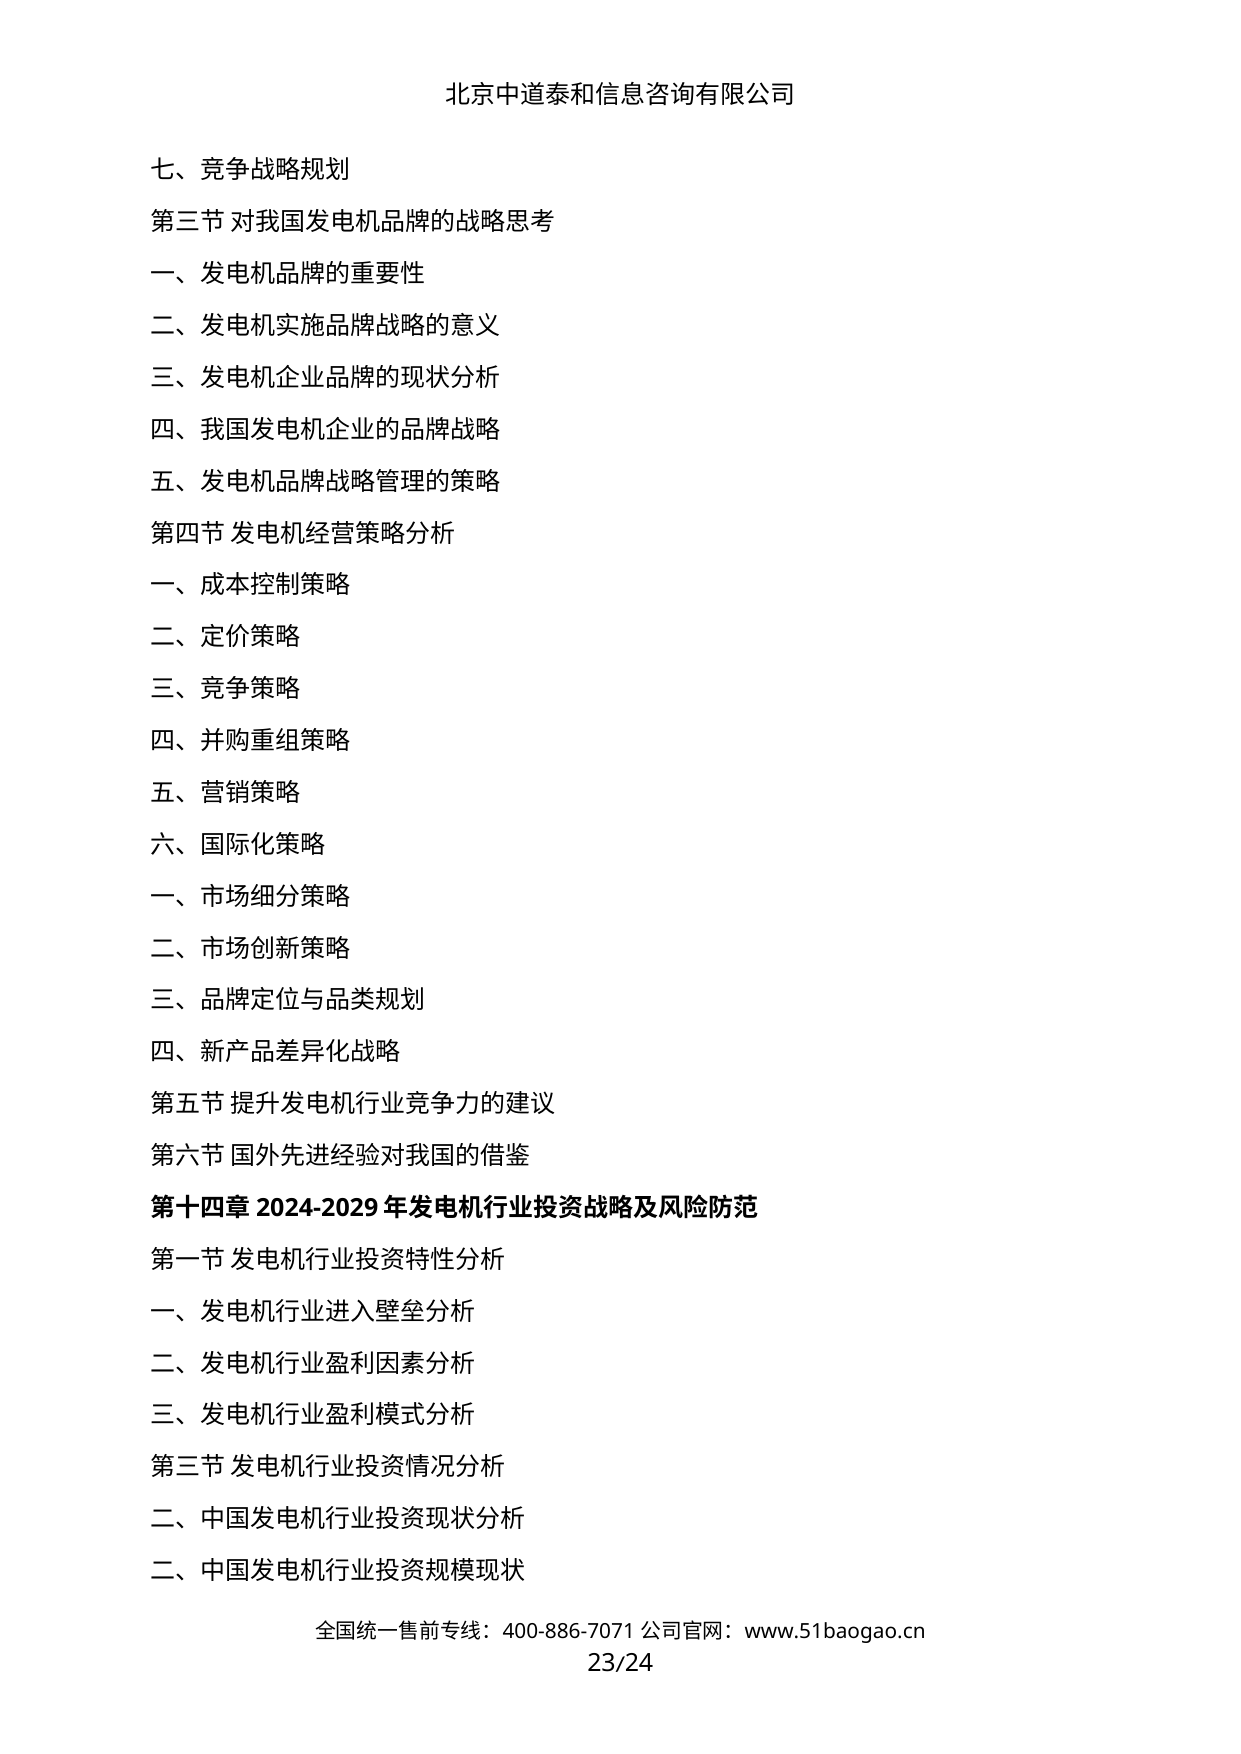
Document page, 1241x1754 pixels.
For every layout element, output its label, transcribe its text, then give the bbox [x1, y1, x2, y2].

text 四、我国发电机企业的品牌战略 [150, 409, 1090, 446]
text 二、发电机实施品牌战略的意义 [150, 306, 1090, 342]
text 四、新产品差异化战略 [150, 1032, 1090, 1068]
text 一、市场细分策略 [150, 876, 1090, 912]
text 第三节 发电机行业投资情况分析 [150, 1447, 1090, 1483]
text 第一节 发电机行业投资特性分析 [150, 1239, 1090, 1276]
text 第五节 提升发电机行业竞争力的建议 [150, 1084, 1090, 1120]
text 六、国际化策略 [150, 824, 1090, 861]
text 二、定价策略 [150, 617, 1090, 653]
text 五、营销策略 [150, 772, 1090, 809]
text 三、发电机行业盈利模式分析 [150, 1395, 1090, 1431]
text 第十四章 2024-2029年发电机行业投资战略及风险防范 [150, 1187, 1090, 1224]
text 一、发电机行业进入壁垒分析 [150, 1291, 1090, 1327]
text 三、发电机企业品牌的现状分析 [150, 357, 1090, 394]
text 第三节 对我国发电机品牌的战略思考 [150, 202, 1090, 238]
text 三、品牌定位与品类规划 [150, 980, 1090, 1016]
text 四、并购重组策略 [150, 721, 1090, 757]
text 二、中国发电机行业投资规模现状 [150, 1551, 1090, 1587]
text 五、发电机品牌战略管理的策略 [150, 461, 1090, 497]
text 三、竞争策略 [150, 669, 1090, 705]
text 第四节 发电机经营策略分析 [150, 513, 1090, 549]
text 二、市场创新策略 [150, 928, 1090, 964]
text 第六节 国外先进经验对我国的借鉴 [150, 1136, 1090, 1172]
text 二、发电机行业盈利因素分析 [150, 1343, 1090, 1379]
text 一、成本控制策略 [150, 565, 1090, 601]
text 一、发电机品牌的重要性 [150, 254, 1090, 290]
text 七、竞争战略规划 [150, 150, 1090, 186]
text 二、中国发电机行业投资现状分析 [150, 1499, 1090, 1535]
